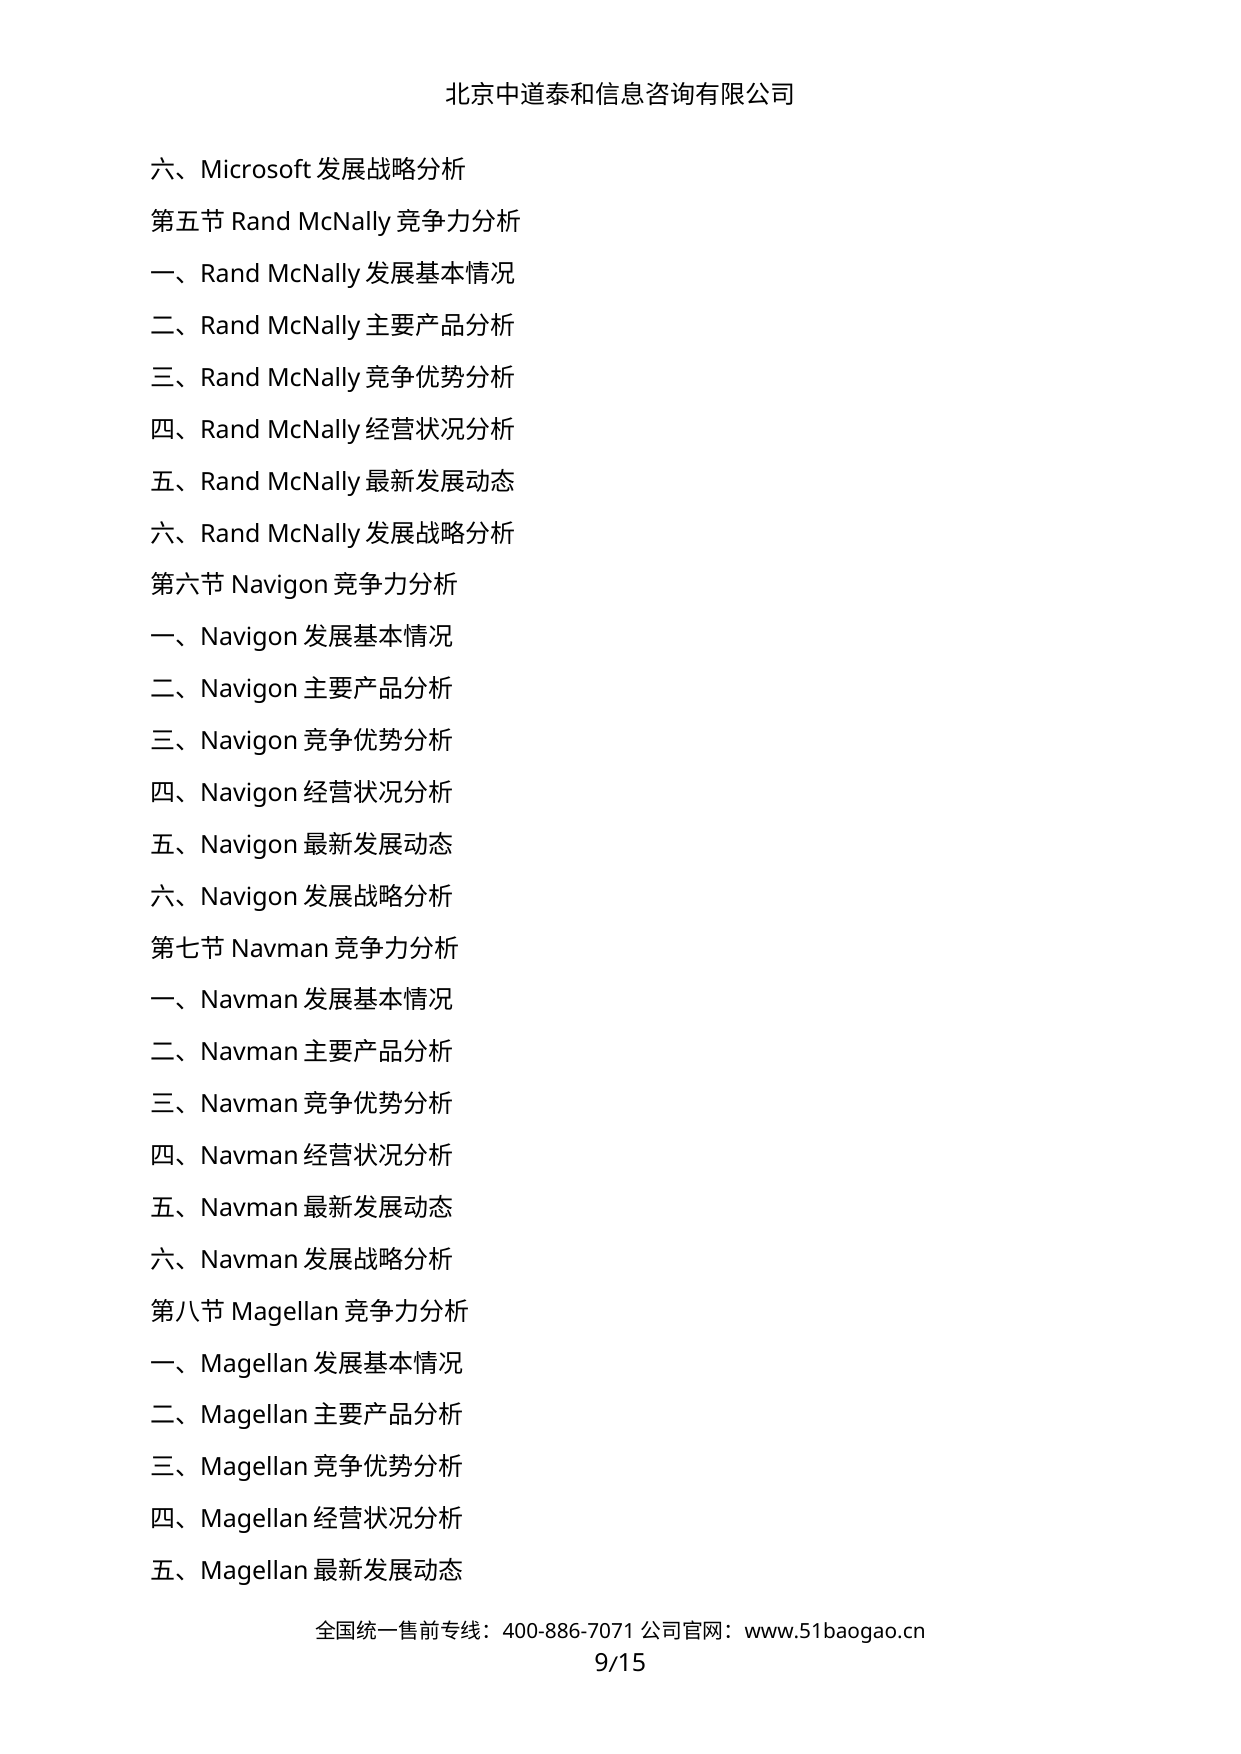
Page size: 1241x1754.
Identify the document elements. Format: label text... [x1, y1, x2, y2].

text 六、Navigon发展战略分析 [150, 876, 1090, 912]
text 五、Rand McNally最新发展动态 [150, 461, 1090, 497]
text 一、Rand McNally发展基本情况 [150, 254, 1090, 290]
text 六、Rand McNally发展战略分析 [150, 513, 1090, 549]
text 第八节 Magellan竞争力分析 [150, 1291, 1090, 1327]
text 三、Navigon竞争优势分析 [150, 721, 1090, 757]
text 一、Navigon发展基本情况 [150, 617, 1090, 653]
text 六、Microsoft发展战略分析 [150, 150, 1090, 186]
text 三、Rand McNally竞争优势分析 [150, 357, 1090, 394]
text 五、Navman最新发展动态 [150, 1187, 1090, 1224]
text 第七节 Navman竞争力分析 [150, 928, 1090, 964]
text 三、Magellan竞争优势分析 [150, 1447, 1090, 1483]
text 二、Navigon主要产品分析 [150, 669, 1090, 705]
text 五、Magellan最新发展动态 [150, 1551, 1090, 1587]
text 三、Navman竞争优势分析 [150, 1084, 1090, 1120]
text 六、Navman发展战略分析 [150, 1239, 1090, 1276]
text 一、Magellan发展基本情况 [150, 1343, 1090, 1379]
text 一、Navman发展基本情况 [150, 980, 1090, 1016]
text 四、Navman经营状况分析 [150, 1136, 1090, 1172]
text 五、Navigon最新发展动态 [150, 824, 1090, 861]
text 四、Magellan经营状况分析 [150, 1499, 1090, 1535]
text 四、Navigon经营状况分析 [150, 772, 1090, 809]
text 第六节 Navigon竞争力分析 [150, 565, 1090, 601]
text 二、Navman主要产品分析 [150, 1032, 1090, 1068]
text 四、Rand McNally经营状况分析 [150, 409, 1090, 446]
text 二、Rand McNally主要产品分析 [150, 306, 1090, 342]
text 第五节 Rand McNally竞争力分析 [150, 202, 1090, 238]
text 二、Magellan主要产品分析 [150, 1395, 1090, 1431]
